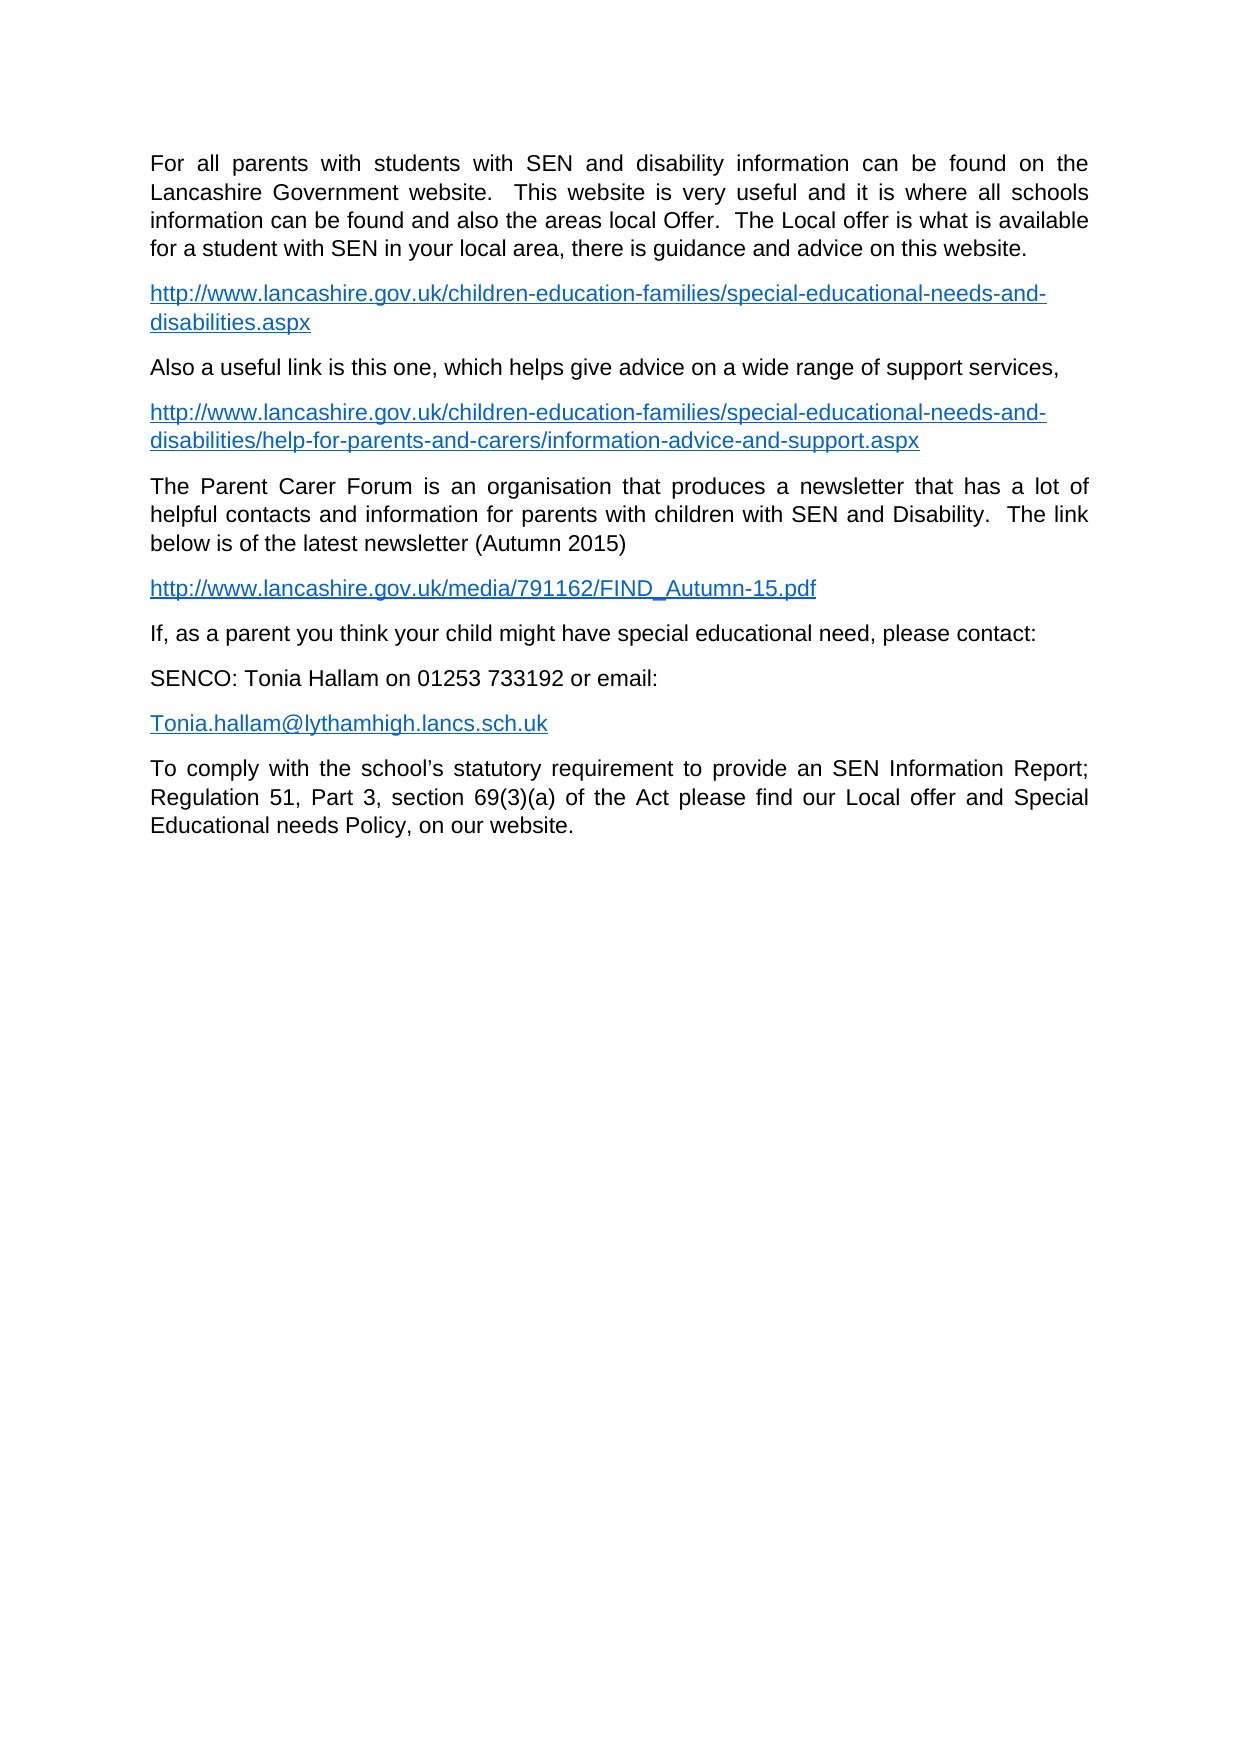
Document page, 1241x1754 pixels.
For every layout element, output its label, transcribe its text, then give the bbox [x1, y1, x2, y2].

text If, as a parent you think your child might have special educational need, please contact: [150, 620, 1090, 646]
text Also a useful link is this one, which helps give advice on a wide range of support services, [150, 354, 1090, 380]
text SENCO: Tonia Hallam on 01253 733192 or email: [150, 665, 1090, 691]
text http://www.lancashire.gov.uk/children-education-families/special-educational-needs-and-disabilities/help-for-parents-and-carers/information-advice-and-support.aspx [150, 399, 1090, 454]
text For all parents with students with SEN and disability information can be found on the Lancashire Government website. This website is very useful and it is where all schools information can be found and also the areas local Offer. The Local offer is what is available for a student with SEN in your local area, there is guidance and advice on this website. [150, 150, 1090, 262]
text Tonia.hallam@lythamhigh.lancs.sch.uk [150, 710, 1090, 736]
text To comply with the school’s statutory requirement to provide an SEN Information Report; Regulation 51, Part 3, section 69(3)(a) of the Act please find our Local offer and Special Educational needs Policy, on our website. [150, 755, 1090, 838]
text http://www.lancashire.gov.uk/media/791162/FIND_Autumn-15.pdf [150, 574, 1090, 601]
text The Parent Carer Forum is an organisation that produces a newsletter that has a lot of helpful contacts and information for parents with children with SEN and Disability. The link below is of the latest newsletter (Autumn 2015) [150, 473, 1090, 556]
text http://www.lancashire.gov.uk/children-education-families/special-educational-needs-and-disabilities.aspx [150, 280, 1090, 335]
